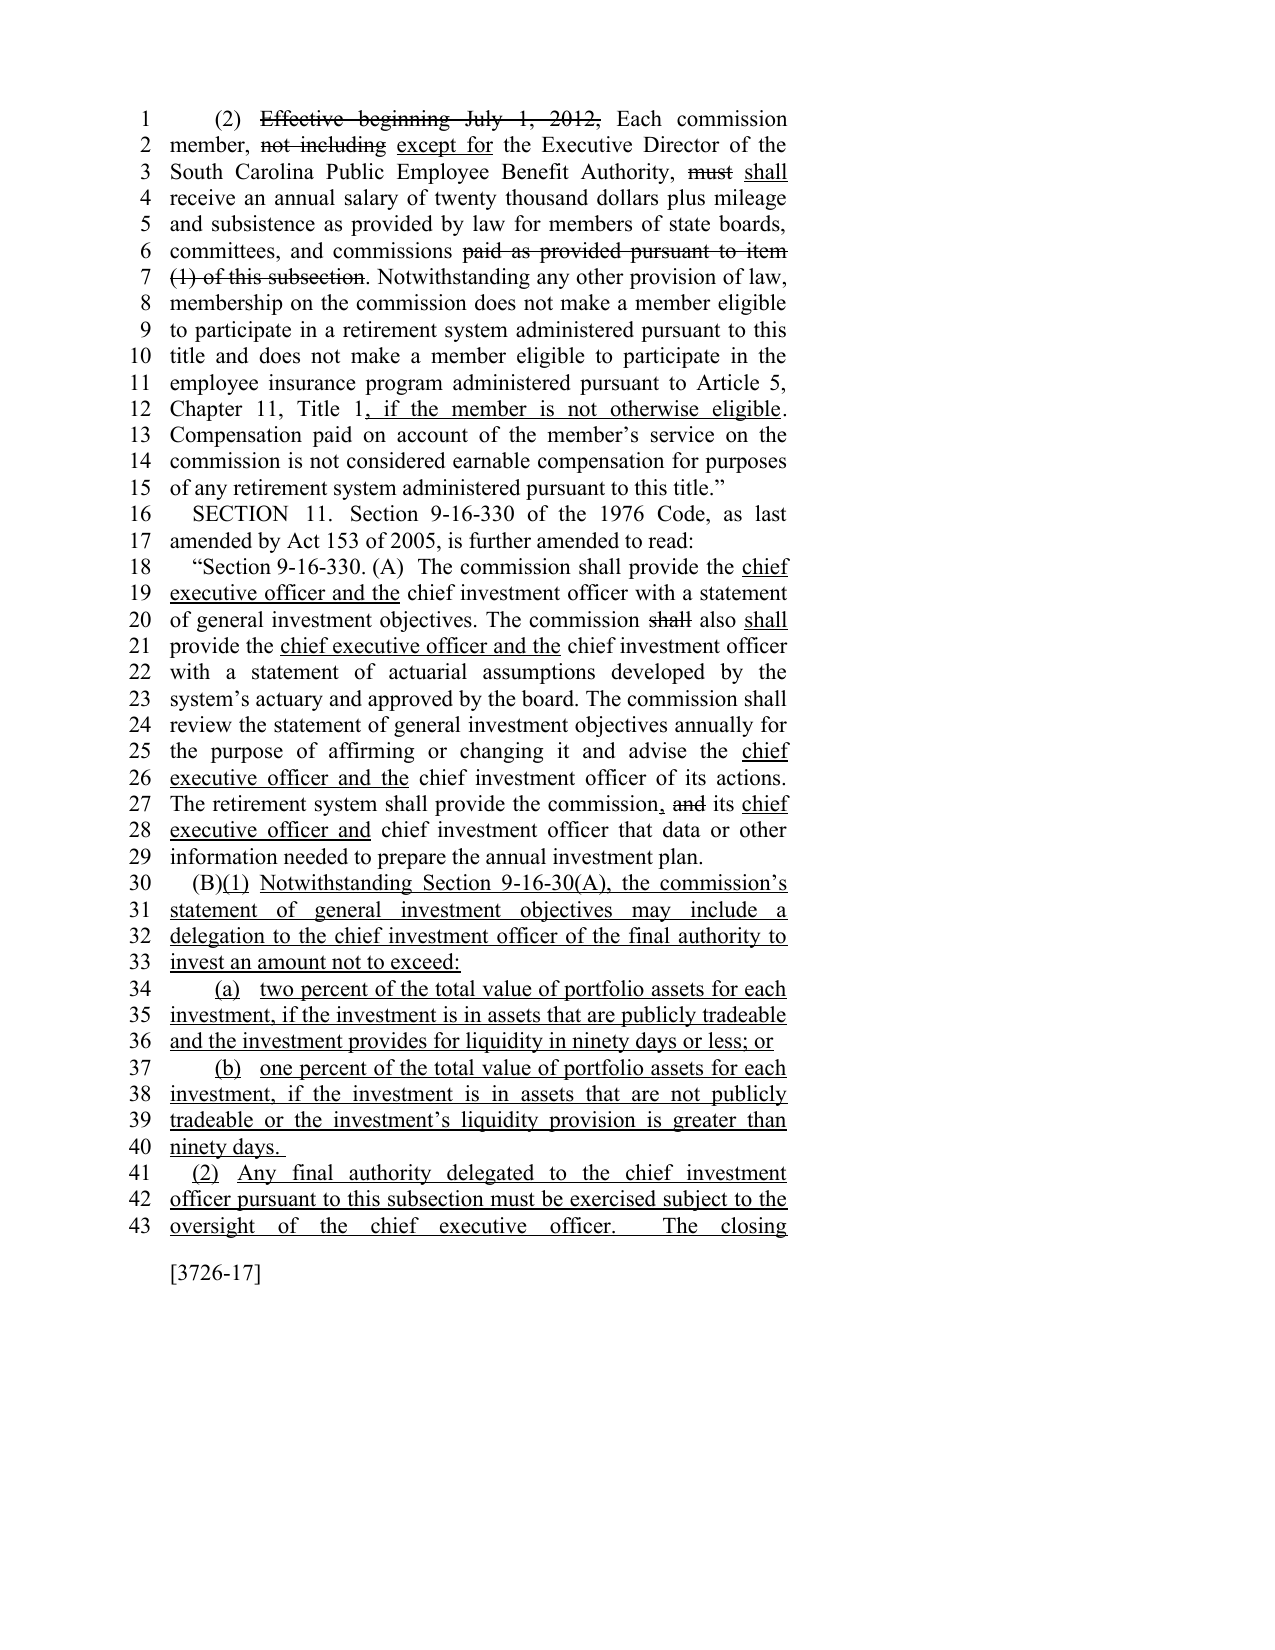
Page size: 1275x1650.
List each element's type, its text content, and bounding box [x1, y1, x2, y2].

text (b) one percent of the total value of portfolio assets for each investment, if the investment is in assets that are not publicly tradeable or the investment’s liquidity provision is greater than ninety days. [169, 1104, 787, 1129]
text (a) two percent of the total value of portfolio assets for each investment, if the investment is in assets that are publicly tradeable and the investment provides for liquidity in ninety days or less; or [169, 975, 787, 1024]
text (B)(1) Notwithstanding Section 9-16-30(A), the commission’s statement of general investment objectives may include a delegation to the chief investment officer of the final authority to invest an amount not to exceed: [169, 946, 787, 975]
text SECTION 11. Section 9-16-330 of the 1976 Code, as last amended by Act 153 of 2005, is further amended to read: [169, 500, 787, 553]
text (B)(1) Notwithstanding Section 9-16-30(A), the commission’s statement of general investment objectives may include a delegation to the chief investment officer of the final authority to invest an amount not to exceed: [169, 869, 787, 919]
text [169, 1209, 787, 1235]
text (a) two percent of the total value of portfolio assets for each investment, if the investment is in assets that are publicly tradeable and the investment provides for liquidity in ninety days or less; or [169, 1025, 787, 1054]
text “Section 9-16-330. (A) The commission shall provide the chief executive officer and the chief investment officer with a statement of general investment objectives. The commission shall also shall provide the chief executive officer and the chief investment officer with a statement of actuarial assumptions developed by the system’s actuary and approved by the board. The commission shall review the statement of general investment objectives annually for the purpose of affirming or changing it and advise the chief executive officer and the chief investment officer of its actions. The retirement system shall provide the commission, and its chief executive officer and chief investment officer that data or other information needed to prepare the annual investment plan. [169, 553, 787, 869]
text (b) one percent of the total value of portfolio assets for each investment, if the investment is in assets that are not publicly tradeable or the investment’s liquidity provision is greater than ninety days. [169, 1130, 787, 1159]
text (b) one percent of the total value of portfolio assets for each investment, if the investment is in assets that are not publicly tradeable or the investment’s liquidity provision is greater than ninety days. [169, 1054, 787, 1103]
text (B)(1) Notwithstanding Section 9-16-30(A), the commission’s statement of general investment objectives may include a delegation to the chief investment officer of the final authority to invest an amount not to exceed: [169, 920, 787, 945]
text (2) Effective beginning July 1, 2012, Each commission member, not including except for the Executive Director of the South Carolina Public Employee Benefit Authority, must shall receive an annual salary of twenty thousand dollars plus mileage and subsistence as provided by law for members of state boards, committees, and commissions paid as provided pursuant to item (1) of this subsection. Notwithstanding any other provision of law, membership on the commission does not make a member eligible to participate in a retirement system administered pursuant to this title and does not make a member eligible to participate in the employee insurance program administered pursuant to Article 5, Chapter 11, Title 1, if the member is not otherwise eligible. Compensation paid on account of the member’s service on the commission is not considered earnable compensation for purposes of any retirement system administered pursuant to this title.” [169, 105, 787, 500]
